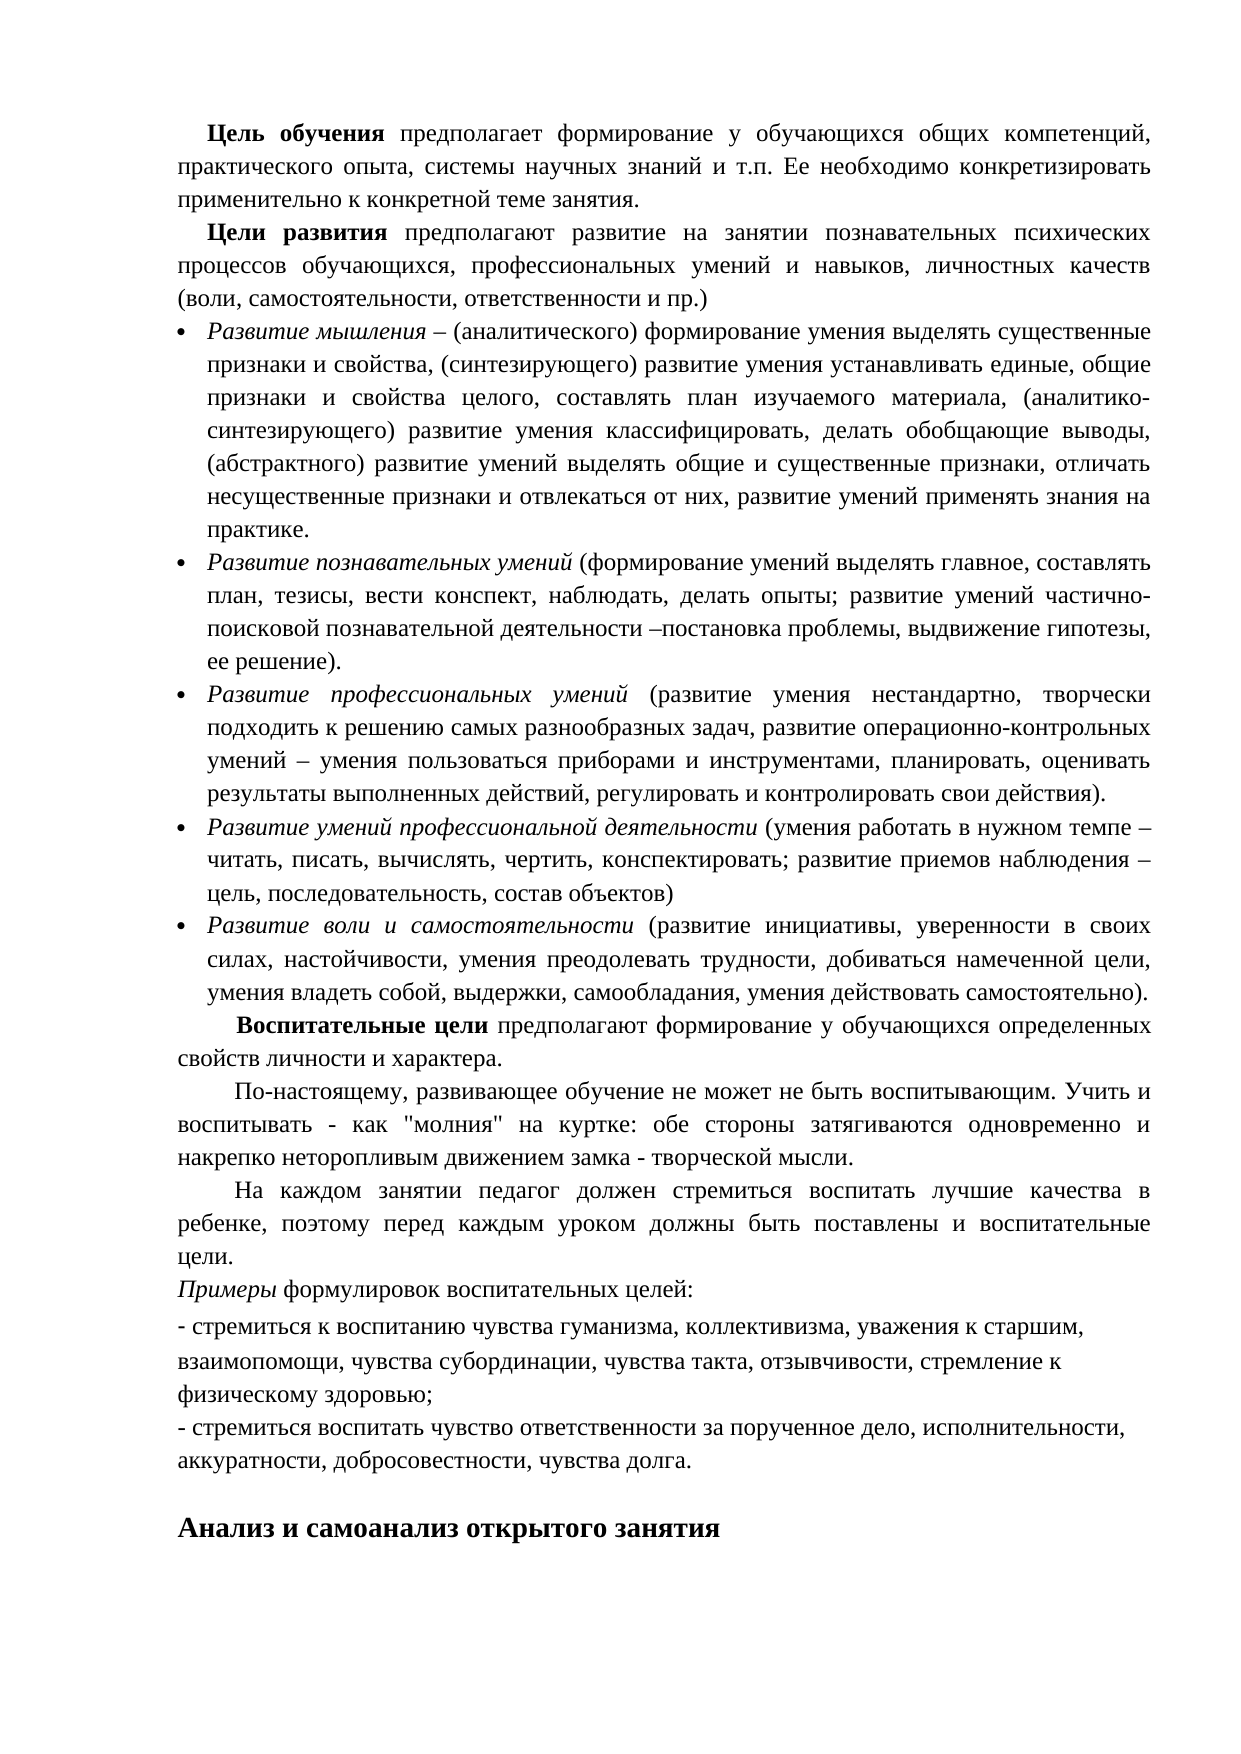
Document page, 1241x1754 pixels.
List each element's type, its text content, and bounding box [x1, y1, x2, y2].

text Цель обучения предполагает формирование у обучающихся общих компетенций, практического опыта, системы научных знаний и т.п. Ее необходимо конкретизировать применительно к конкретной теме занятия. [177, 118, 1152, 213]
list Развитие умений профессиональной деятельности (умения работать в нужном темпе – читать, писать, вычислять, чертить, конспектировать; развитие приемов наблюдения – цель, последовательность, состав объектов) [177, 812, 1152, 906]
text Цели развития предполагают развитие на занятии познавательных психических процессов обучающихся, профессиональных умений и навыков, личностных качеств (воли, самостоятельности, ответственности и пр.) [177, 217, 1152, 312]
list Развитие профессиональных умений (развитие умения нестандартно, творчески подходить к решению самых разнообразных задач, развитие операционно-контрольных умений – умения пользоваться приборами и инструментами, планировать, оценивать результаты выполненных действий, регулировать и контролировать свои действия). [177, 679, 1152, 807]
list Развитие мышления – (аналитического) формирование умения выделять существенные признаки и свойства, (синтезирующего) развитие умения устанавливать единые, общие признаки и свойства целого, составлять план изучаемого материала, (аналитико-синтезирующего) развитие умения классифицировать, делать обобщающие выводы, (абстрактного) развитие умений выделять общие и существенные признаки, отличать несущественные признаки и отвлекаться от них, развитие умений применять знания на практике. [177, 316, 1152, 543]
list Развитие воли и самостоятельности (развитие инициативы, уверенности в своих силах, настойчивости, умения преодолевать трудности, добиваться намеченной цели, умения владеть собой, выдержки, самообладания, умения действовать самостоятельно). [177, 911, 1152, 1005]
text - стремиться к воспитанию чувства гуманизма, коллективизма, уважения к старшим, взаимопомощи, чувства субординации, чувства такта, отзывчивости, стремление к физическому здоровью; - стремиться воспитать чувство ответственности за порученное дело, исполнительности, аккуратности, добросовестности, чувства долга. [177, 1308, 1152, 1506]
text По-настоящему, развивающее обучение не может не быть воспитывающим. Учить и воспитывать - как "молния" на куртке: обе стороны затягиваются одновременно и накрепко неторопливым движением замка - творческой мысли. [177, 1076, 1152, 1171]
text Воспитательные цели предполагают формирование у обучающихся определенных свойств личности и характера. [177, 1010, 1152, 1071]
list Развитие познавательных умений (формирование умений выделять главное, составлять план, тезисы, вести конспект, наблюдать, делать опыты; развитие умений частично-поисковой познавательной деятельности –постановка проблемы, выдвижение гипотезы, ее решение). [177, 547, 1152, 675]
list Анализ и самоанализ открытого занятия [177, 1510, 1152, 1544]
text Примеры формулировок воспитательных целей: [177, 1274, 1152, 1303]
text На каждом занятии педагог должен стремиться воспитать лучшие качества в ребенке, поэтому перед каждым уроком должны быть поставлены и воспитательные цели. [177, 1175, 1152, 1269]
